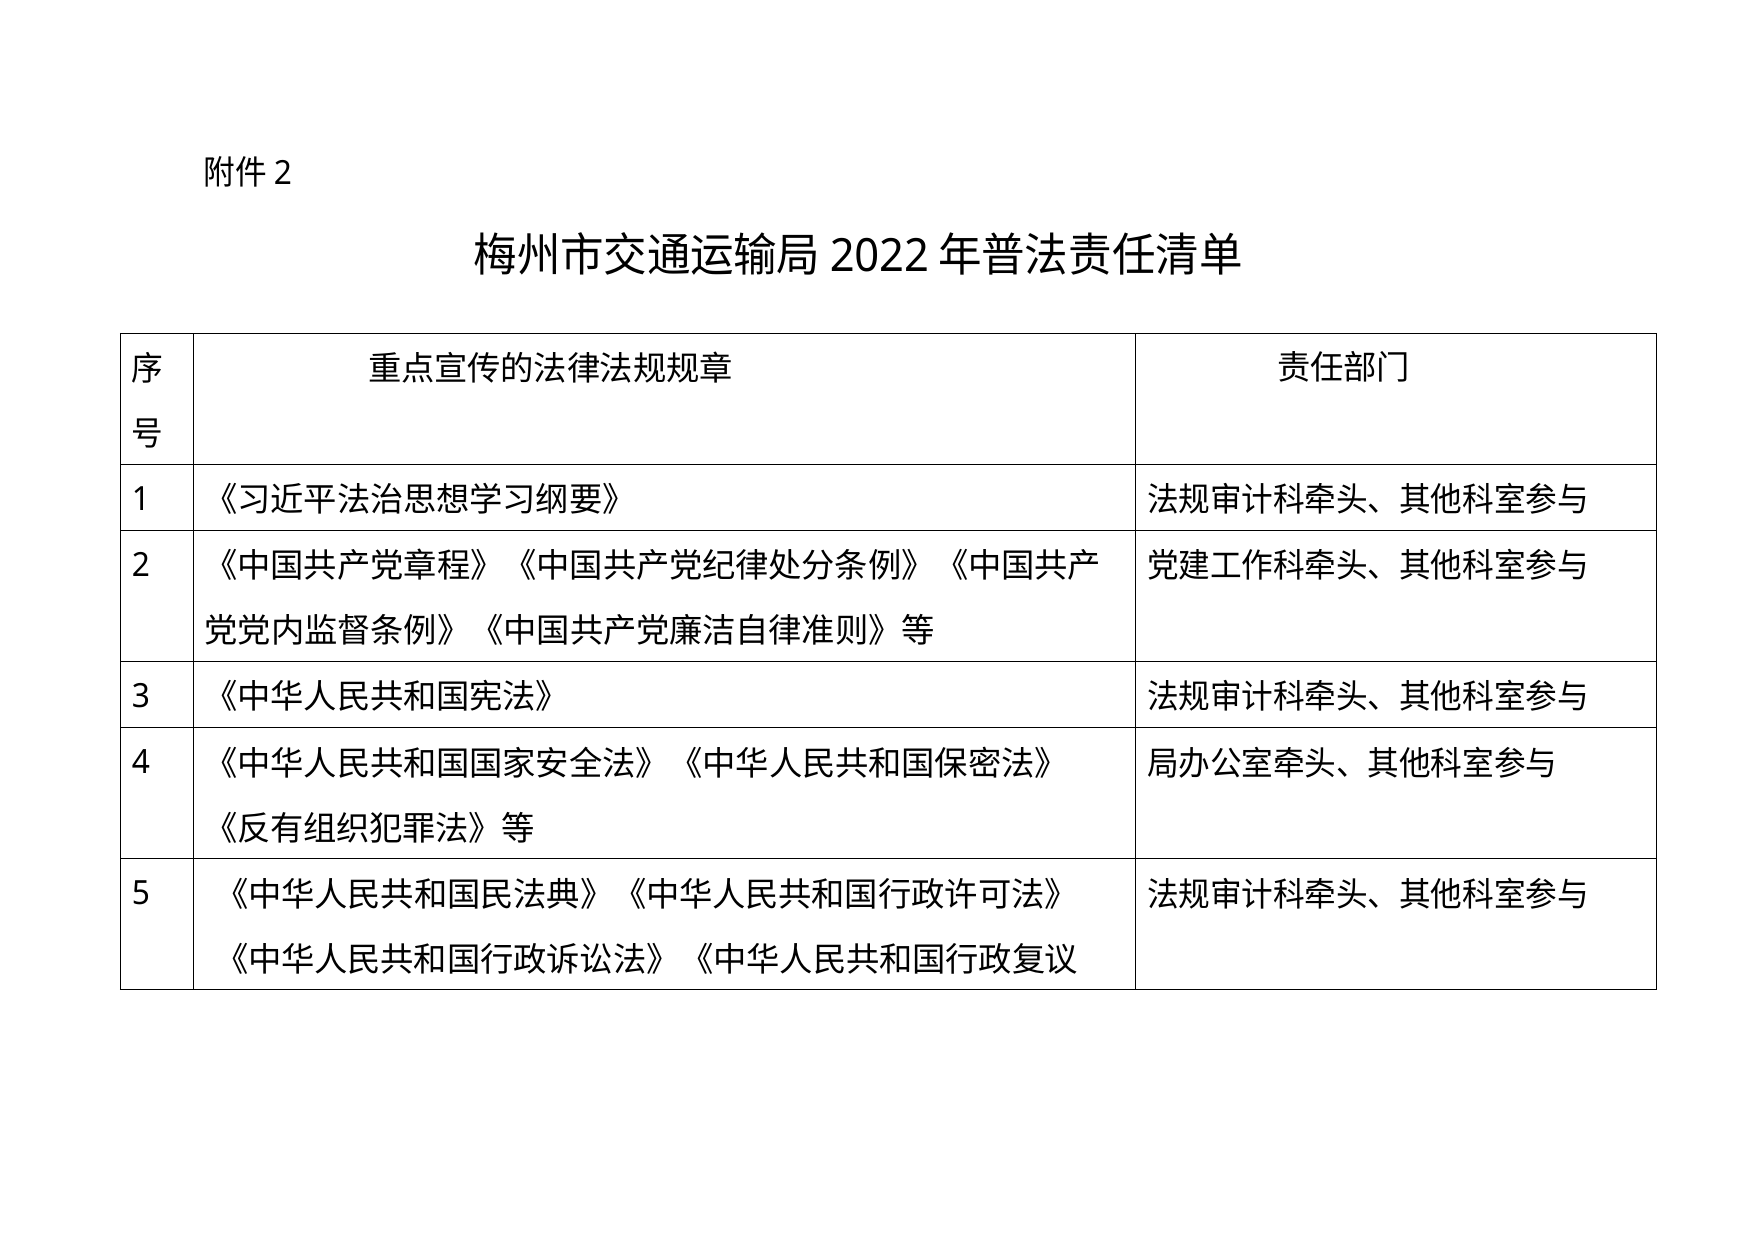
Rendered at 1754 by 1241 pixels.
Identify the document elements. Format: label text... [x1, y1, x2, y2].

table_cell 2 [121, 531, 193, 661]
table_cell 1 [121, 465, 193, 530]
table_header 责任部门 [1136, 334, 1656, 464]
table_cell 《习近平法治思想学习纲要》 [194, 465, 1135, 530]
table_cell 3 [121, 662, 193, 727]
table_cell 局办公室牵头、其他科室参与 [1136, 728, 1656, 858]
table_header 重点宣传的法律法规规章 [194, 334, 1135, 464]
table_cell 党建工作科牵头、其他科室参与 [1136, 531, 1656, 661]
table_cell 5 [121, 859, 193, 989]
table_cell 法规审计科牵头、其他科室参与 [1136, 859, 1656, 989]
table_header 序号 [121, 334, 193, 464]
table_cell 法规审计科牵头、其他科室参与 [1136, 662, 1656, 727]
table_cell 《中华人民共和国国家安全法》《中华人民共和国保密法》 《反有组织犯罪法》等 [194, 728, 1135, 858]
table_cell 《中国共产党章程》《中国共产党纪律处分条例》《中国共产党党内监督条例》《中国共产党廉洁自律准则》等 [194, 531, 1135, 661]
table_cell 《中华人民共和国宪法》 [194, 662, 1135, 727]
table_cell 法规审计科牵头、其他科室参与 [1136, 465, 1656, 530]
subtitle 附件2 [204, 138, 1604, 203]
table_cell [194, 859, 1135, 989]
table_cell 4 [121, 728, 193, 858]
subtitle 梅州市交通运输局2022年普法责任清单 [150, 203, 1604, 300]
